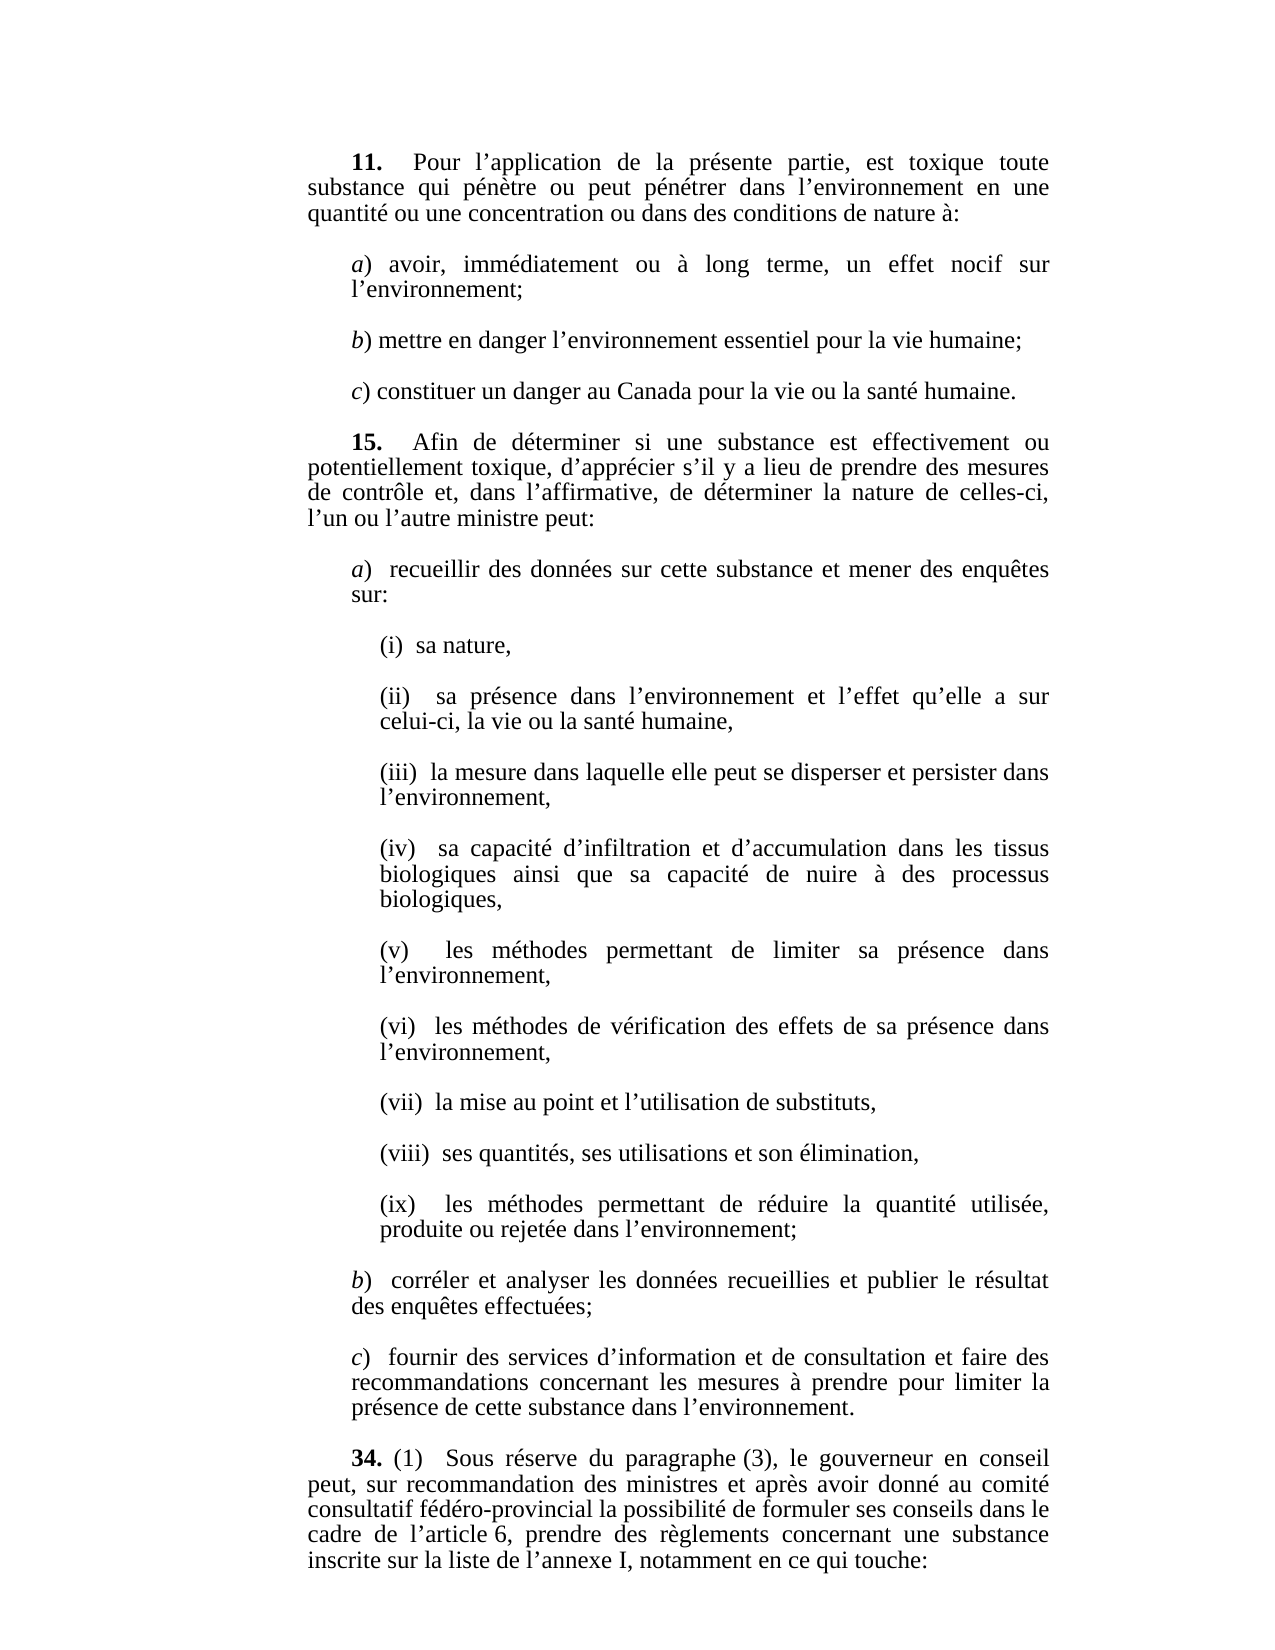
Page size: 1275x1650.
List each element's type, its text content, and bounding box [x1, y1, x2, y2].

text a) recueillir des données sur cette substance et mener des enquêtes sur: [351, 557, 1050, 607]
text b) corréler et analyser les données recueillies et publier le résultat des enquêtes effectuées; [351, 1268, 1050, 1319]
text c) constituer un danger au Canada pour la vie ou la santé humaine. [351, 379, 1050, 404]
text c) fournir des services d’information et de consultation et faire des recommandations concernant les mesures à prendre pour limiter la présence de cette substance dans l’environnement. [351, 1344, 1050, 1421]
text 34. (1) Sous réserve du paragraphe (3), le gouverneur en conseil peut, sur recommandation des ministres et après avoir donné au comité consultatif fédéro-provincial la possibilité de formuler ses conseils dans le cadre de l’article 6, prendre des règlements concernant une substance inscrite sur la liste de l’annexe I, notamment en ce qui touche: [307, 1446, 1050, 1573]
text 15. Afin de déterminer si une substance est effectivement ou potentiellement toxique, d’apprécier s’il y a lieu de prendre des mesures de contrôle et, dans l’affirmative, de déterminer la nature de celles-ci, l’un ou l’autre ministre peut: [307, 429, 1050, 531]
text (ii) sa présence dans l’environnement et l’effet qu’elle a sur celui-ci, la vie ou la santé humaine, [379, 684, 1050, 734]
text (i) sa nature, [379, 633, 1050, 658]
text a) avoir, immédiatement ou à long terme, un effet nocif sur l’environnement; [351, 252, 1050, 302]
text (viii) ses quantités, ses utilisations et son élimination, [379, 1141, 1050, 1167]
text (ix) les méthodes permettant de réduire la quantité utilisée, produite ou rejetée dans l’environnement; [379, 1192, 1050, 1243]
text (iii) la mesure dans laquelle elle peut se disperser et persister dans l’environnement, [379, 760, 1050, 811]
text (iv) sa capacité d’infiltration et d’accumulation dans les tissus biologiques ainsi que sa capacité de nuire à des processus biologiques, [379, 836, 1050, 912]
text (vi) les méthodes de vérification des effets de sa présence dans l’environnement, [379, 1014, 1050, 1065]
text (v) les méthodes permettant de limiter sa présence dans l’environnement, [379, 938, 1050, 989]
text 11. Pour l’application de la présente partie, est toxique toute substance qui pénètre ou peut pénétrer dans l’environnement en une quantité ou une concentration ou dans des conditions de nature à: [307, 150, 1050, 226]
text (vii) la mise au point et l’utilisation de substituts, [379, 1090, 1050, 1116]
text b) mettre en danger l’environnement essentiel pour la vie humaine; [351, 328, 1050, 353]
